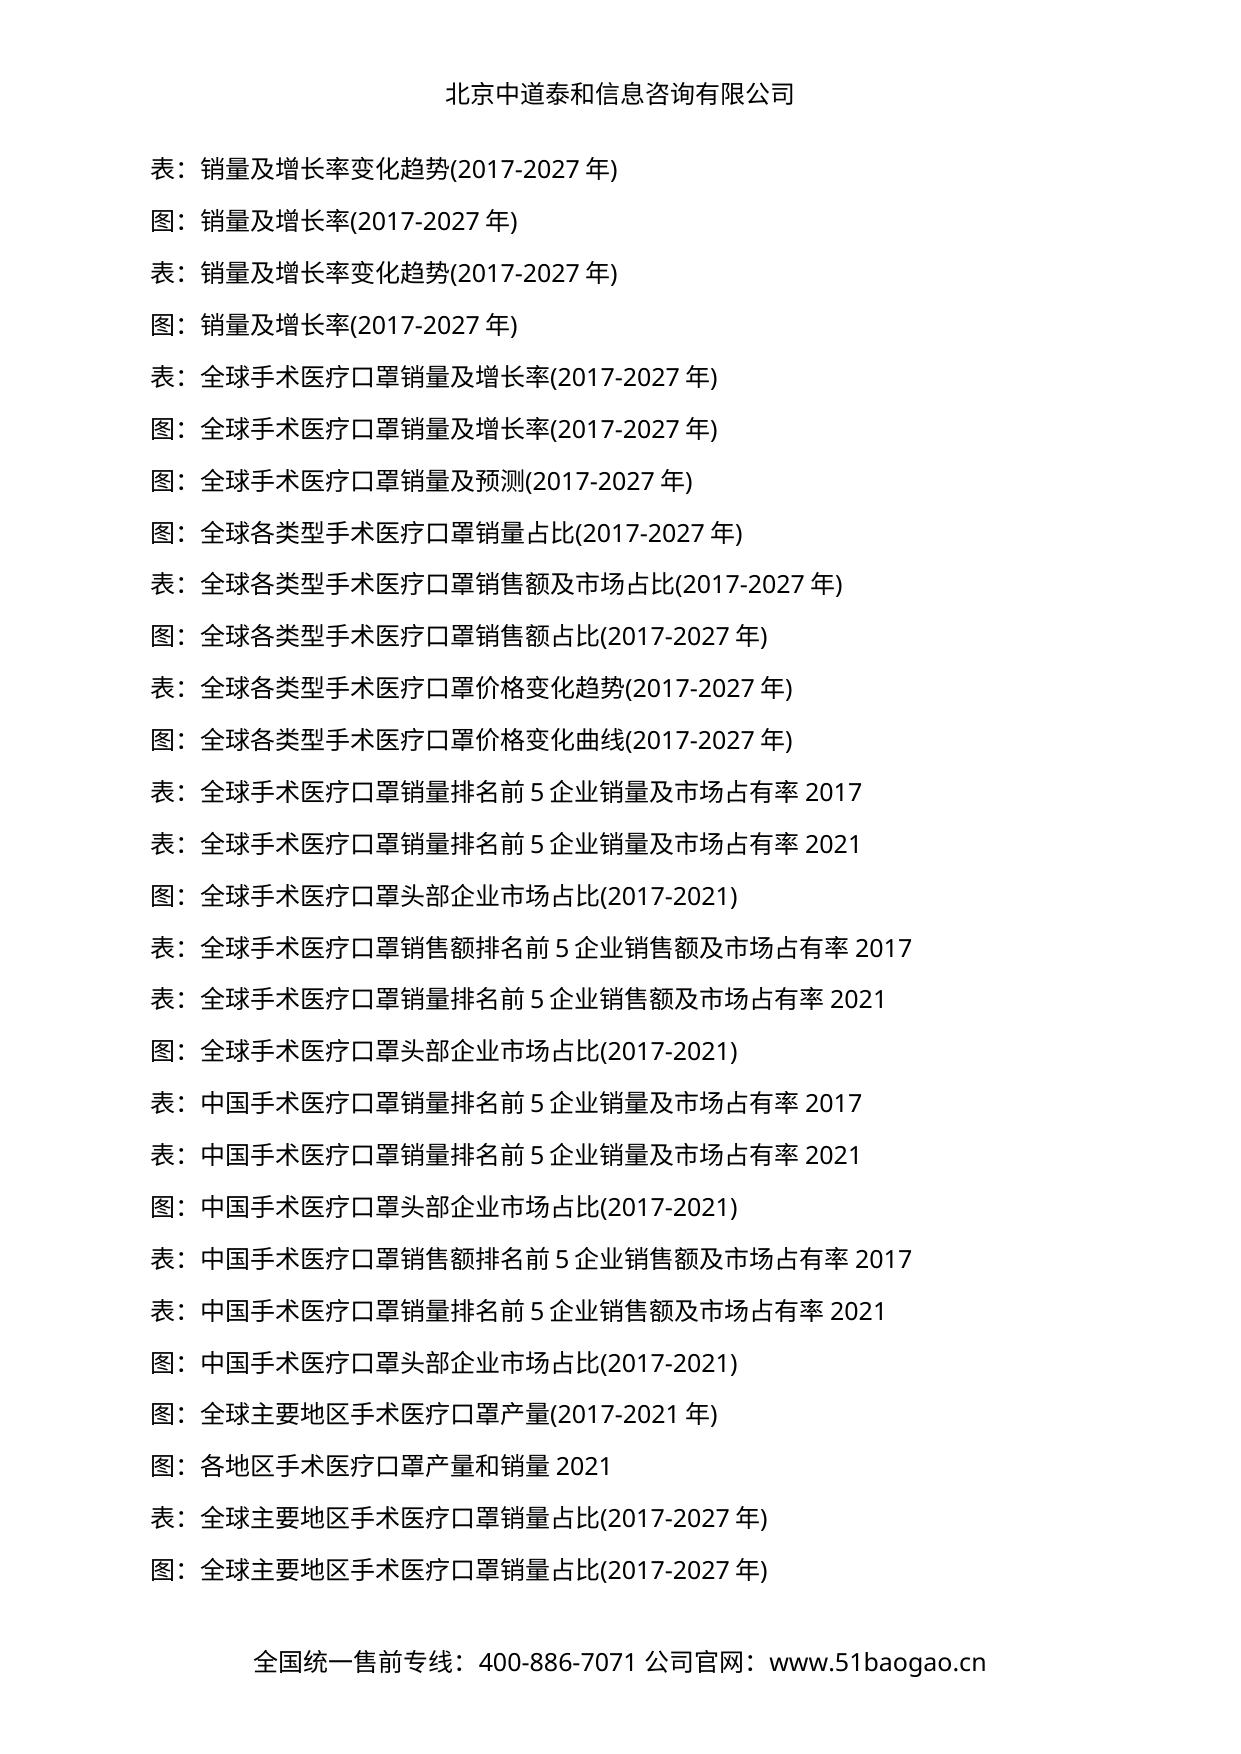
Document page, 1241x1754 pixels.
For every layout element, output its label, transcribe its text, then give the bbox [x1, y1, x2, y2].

text 图：销量及增长率(2017-2027年) [150, 202, 1090, 238]
text 图：全球各类型手术医疗口罩价格变化曲线(2017-2027年) [150, 721, 1090, 757]
text 图：全球手术医疗口罩销量及增长率(2017-2027年) [150, 409, 1090, 446]
text 表：全球手术医疗口罩销量排名前5企业销售额及市场占有率 2021 [150, 980, 1090, 1016]
text 表：中国手术医疗口罩销量排名前5企业销量及市场占有率 2017 [150, 1084, 1090, 1120]
text 表：全球手术医疗口罩销量及增长率(2017-2027年) [150, 357, 1090, 394]
text 表：全球手术医疗口罩销量排名前5企业销量及市场占有率 2017 [150, 772, 1090, 809]
text 图：中国手术医疗口罩头部企业市场占比(2017-2021) [150, 1187, 1090, 1224]
text 图：全球手术医疗口罩销量及预测(2017-2027年) [150, 461, 1090, 497]
text 表：全球各类型手术医疗口罩价格变化趋势(2017-2027年) [150, 669, 1090, 705]
text 图：全球各类型手术医疗口罩销量占比(2017-2027年) [150, 513, 1090, 549]
text 表：全球主要地区手术医疗口罩销量占比(2017-2027年) [150, 1499, 1090, 1535]
text 表：全球手术医疗口罩销量排名前5企业销量及市场占有率 2021 [150, 824, 1090, 861]
text 表：中国手术医疗口罩销售额排名前5企业销售额及市场占有率 2017 [150, 1239, 1090, 1276]
text 表：销量及增长率变化趋势(2017-2027年) [150, 254, 1090, 290]
text 图：全球手术医疗口罩头部企业市场占比(2017-2021) [150, 1032, 1090, 1068]
text 图：全球各类型手术医疗口罩销售额占比(2017-2027年) [150, 617, 1090, 653]
text 表：全球各类型手术医疗口罩销售额及市场占比(2017-2027年) [150, 565, 1090, 601]
text 表：全球手术医疗口罩销售额排名前5企业销售额及市场占有率 2017 [150, 928, 1090, 964]
text 图：销量及增长率(2017-2027年) [150, 306, 1090, 342]
text 图：各地区手术医疗口罩产量和销量 2021 [150, 1447, 1090, 1483]
text 表：中国手术医疗口罩销量排名前5企业销售额及市场占有率 2021 [150, 1291, 1090, 1327]
text 图：中国手术医疗口罩头部企业市场占比(2017-2021) [150, 1343, 1090, 1379]
text 表：中国手术医疗口罩销量排名前5企业销量及市场占有率 2021 [150, 1136, 1090, 1172]
text 图：全球主要地区手术医疗口罩销量占比(2017-2027年) [150, 1551, 1090, 1587]
text 图：全球手术医疗口罩头部企业市场占比(2017-2021) [150, 876, 1090, 912]
text 图：全球主要地区手术医疗口罩产量(2017-2021年) [150, 1395, 1090, 1431]
text 表：销量及增长率变化趋势(2017-2027年) [150, 150, 1090, 186]
